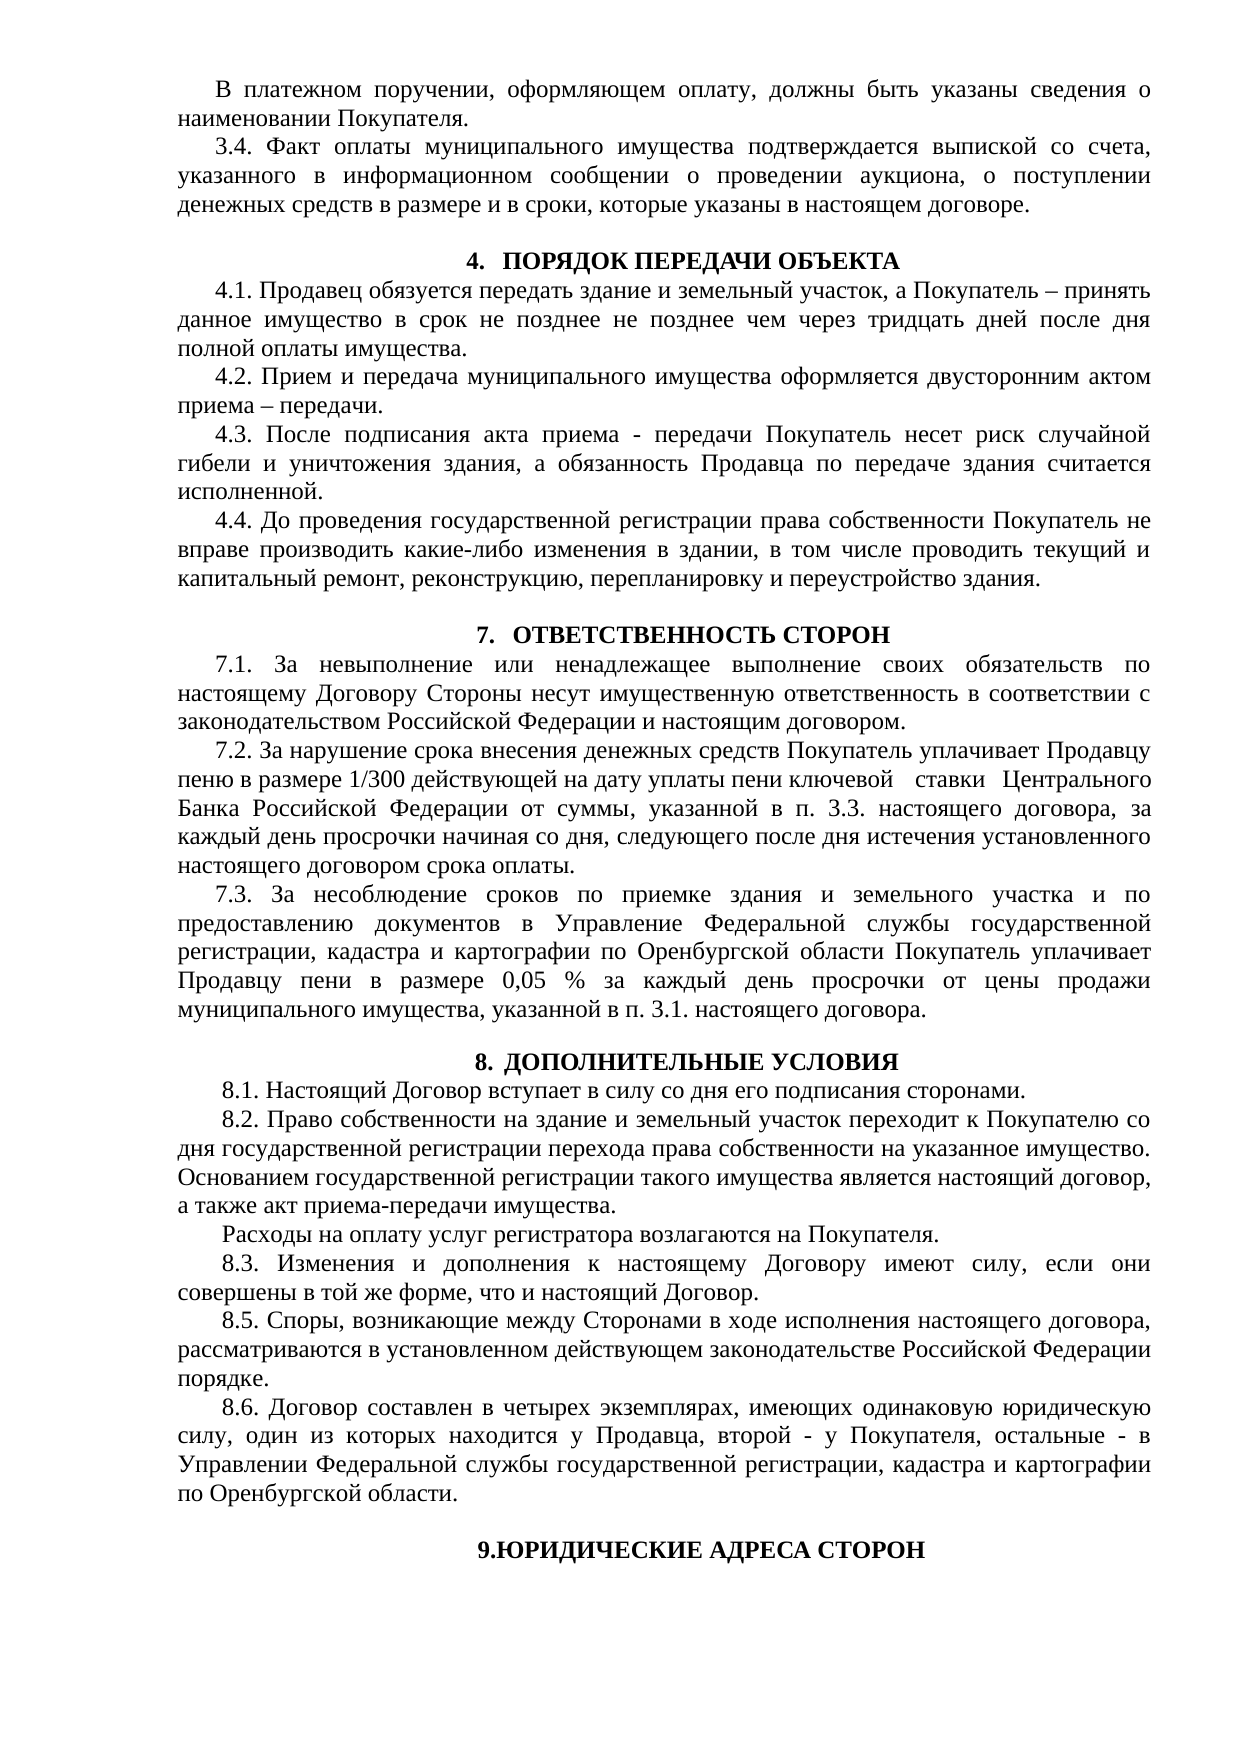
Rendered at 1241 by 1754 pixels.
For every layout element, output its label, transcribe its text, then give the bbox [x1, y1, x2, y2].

text Расходы на оплату услуг регистратора возлагаются на Покупателя. [177, 1219, 1152, 1248]
text 4.3. После подписания акта приема - передачи Покупатель несет риск случайной гибели и уничтожения здания, а обязанность Продавца по передаче здания считается исполненной. [177, 419, 1152, 505]
text 4. ПОРЯДОК ПЕРЕДАЧИ ОБЪЕКТА [177, 246, 1152, 275]
text 9.ЮРИДИЧЕСКИЕ АДРЕСА СТОРОН [177, 1535, 1152, 1564]
text В платежном поручении, оформляющем оплату, должны быть указаны сведения о наименовании Покупателя. [177, 74, 1152, 131]
text 7.1. За невыполнение или ненадлежащее выполнение своих обязательств по настоящему Договору Стороны несут имущественную ответственность в соответствии с законодательством Российской Федерации и настоящим договором. [177, 649, 1152, 735]
text 8.2. Право собственности на здание и земельный участок переходит к Покупателю со дня государственной регистрации перехода права собственности на указанное имущество. Основанием государственной регистрации такого имущества является настоящий договор, а также акт приема-передачи имущества. [177, 1104, 1152, 1219]
text 4.4. До проведения государственной регистрации права собственности Покупатель не вправе производить какие-либо изменения в здании, в том числе проводить текущий и капитальный ремонт, реконструкцию, перепланировку и переустройство здания. [177, 505, 1152, 591]
text 8.6. Договор составлен в четырех экземплярах, имеющих одинаковую юридическую силу, один из которых находится у Продавца, второй - у Покупателя, остальные - в Управлении Федеральной службы государственной регистрации, кадастра и картографии по Оренбургской области. [177, 1392, 1152, 1507]
text 3.4. Факт оплаты муниципального имущества подтверждается выпиской со счета, указанного в информационном сообщении о проведении аукциона, о поступлении денежных средств в размере и в сроки, которые указаны в настоящем договоре. [177, 131, 1152, 218]
text 7.2. За нарушение срока внесения денежных средств Покупатель уплачивает Продавцу пеню в размере 1/300 действующей на дату уплаты пени ключевой ставки Центрального Банка Российской Федерации от суммы, указанной в п. 3.3. настоящего договора, за каждый день просрочки начиная со дня, следующего после дня истечения установленного настоящего договором срока оплаты. [177, 735, 1152, 879]
text 7.3. За несоблюдение сроков по приемке здания и земельного участка и по предоставлению документов в Управление Федеральной службы государственной регистрации, кадастра и картографии по Оренбургской области Покупатель уплачивает Продавцу пени в размере 0,05 % за каждый день просрочки от цены продажи муниципального имущества, указанной в п. 3.1. настоящего договора. [177, 879, 1152, 1023]
text 8.1. Настоящий Договор вступает в силу со дня его подписания сторонами. [177, 1075, 1152, 1104]
text 8.3. Изменения и дополнения к настоящему Договору имеют силу, если они совершены в той же форме, что и настоящий Договор. [177, 1248, 1152, 1305]
text 4.2. Прием и передача муниципального имущества оформляется двусторонним актом приема – передачи. [177, 361, 1152, 419]
text 8. ДОПОЛНИТЕЛЬНЫЕ УСЛОВИЯ [177, 1047, 1152, 1075]
text 7. ОТВЕТСТВЕННОСТЬ СТОРОН [177, 620, 1152, 649]
text 8.5. Споры, возникающие между Сторонами в ходе исполнения настоящего договора, рассматриваются в установленном действующем законодательстве Российской Федерации порядке. [177, 1305, 1152, 1392]
text 4.1. Продавец обязуется передать здание и земельный участок, а Покупатель – принять данное имущество в срок не позднее не позднее чем через тридцать дней после дня полной оплаты имущества. [177, 275, 1152, 361]
